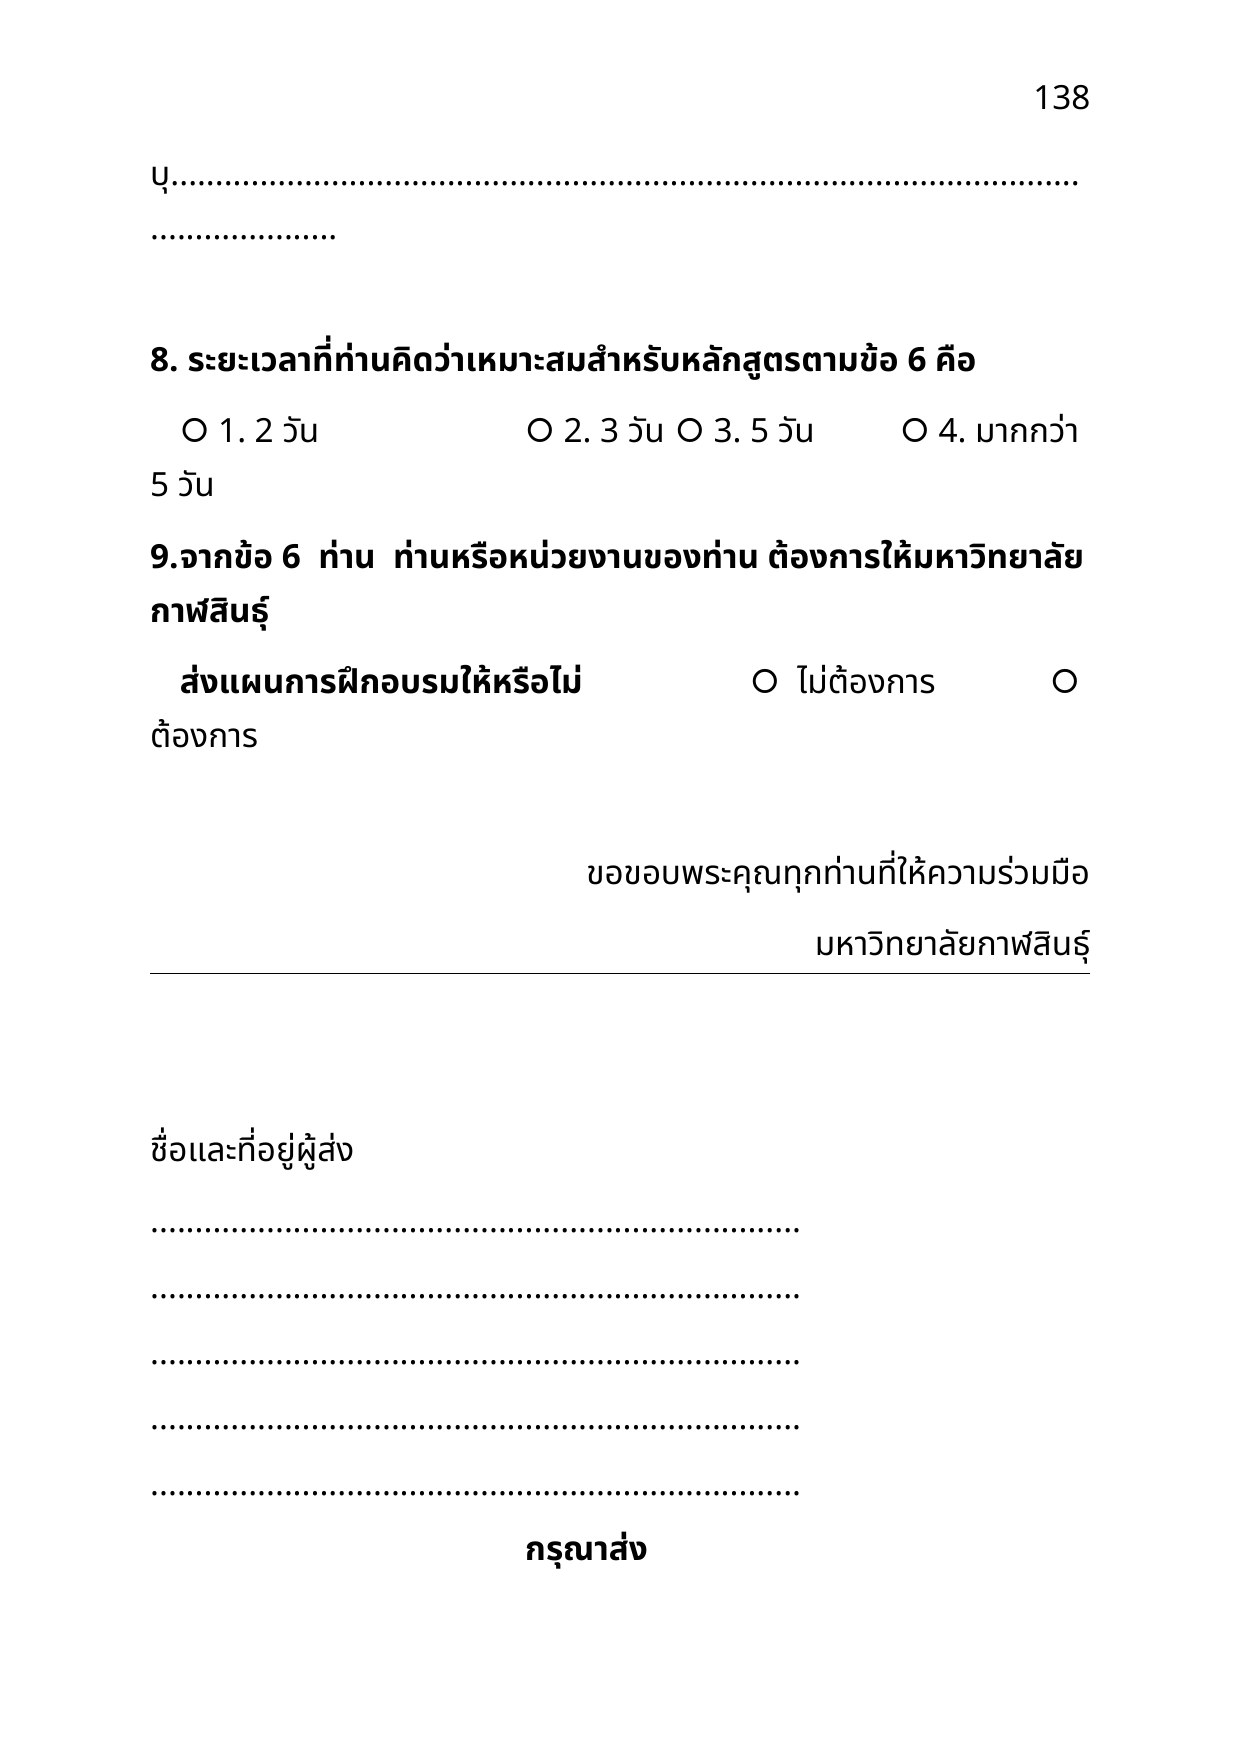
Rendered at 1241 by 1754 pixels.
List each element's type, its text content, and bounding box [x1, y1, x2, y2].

text มหาวิทยาลัยกาฬสินธุ์ [150, 920, 1090, 973]
text ......................................................................... [150, 1460, 1090, 1505]
text กรุณาส่ง [150, 1525, 1090, 1576]
text ขอขอบพระคุณทุกท่านที่ให้ความร่วมมือ [150, 849, 1090, 899]
text ส่งแผนการฝึกอบรมให้หรือไม่ ไม่ต้องการ ต้องการ [150, 658, 1090, 763]
text 1. 2 วัน 2. 3 วัน 3. 5 วัน 4. มากกว่า 5 วัน [150, 407, 1090, 512]
text ......................................................................... [150, 1328, 1090, 1374]
text 8. ระยะเวลาที่ท่านคิดว่าเหมาะสมสำหรับหลักสูตรตามข้อ 6 คือ [150, 335, 1090, 386]
text 9. จากข้อ 6 ท่าน ท่านหรือหน่วยงานของท่าน ต้องการให้มหาวิทยาลัยกาฬสินธุ์ [150, 532, 1090, 637]
text ชื่อและที่อยู่ผู้ส่ง [150, 1126, 1090, 1177]
text ......................................................................... [150, 1394, 1090, 1439]
text ......................................................................... [150, 1197, 1090, 1243]
text ......................................................................... [150, 1263, 1090, 1308]
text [150, 150, 1090, 249]
